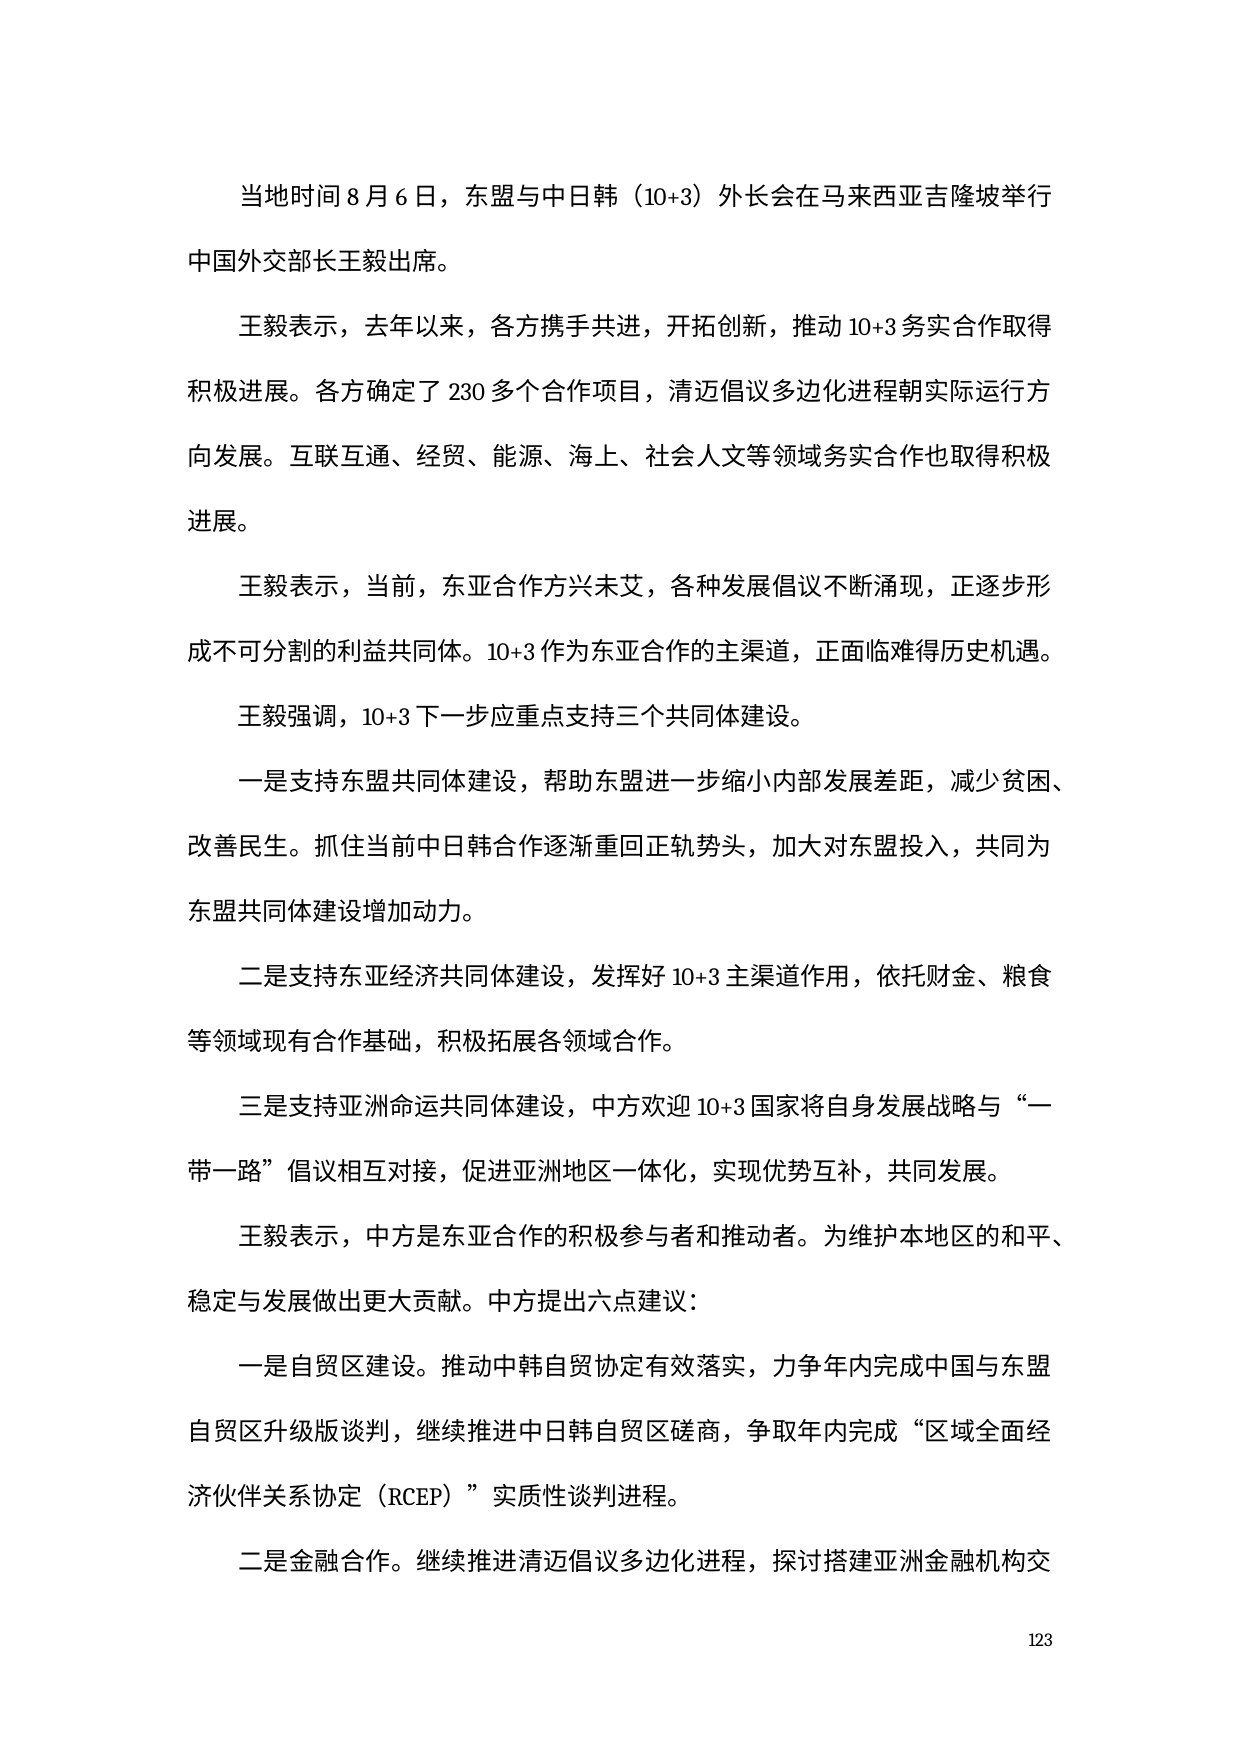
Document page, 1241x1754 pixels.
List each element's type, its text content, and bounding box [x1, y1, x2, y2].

text 当地时间8月6日，东盟与中日韩（10+3）外长会在马来西亚吉隆坡举行，中国外交部长王毅出席。 [187, 162, 1053, 292]
text 王毅强调，10+3下一步应重点支持三个共同体建设。 [187, 682, 1053, 747]
text 王毅表示，去年以来，各方携手共进，开拓创新，推动10+3务实合作取得积极进展。各方确定了230多个合作项目，清迈倡议多边化进程朝实际运行方向发展。互联互通、经贸、能源、海上、社会人文等领域务实合作也取得积极进展。 [187, 292, 1053, 552]
text 王毅表示，当前，东亚合作方兴未艾，各种发展倡议不断涌现，正逐步形成不可分割的利益共同体。10+3作为东亚合作的主渠道，正面临难得历史机遇。 [187, 552, 1053, 682]
text 三是支持亚洲命运共同体建设，中方欢迎10+3国家将自身发展战略与“一带一路”倡议相互对接，促进亚洲地区一体化，实现优势互补，共同发展。 [187, 1072, 1053, 1202]
text 王毅表示，中方是东亚合作的积极参与者和推动者。为维护本地区的和平、稳定与发展做出更大贡献。中方提出六点建议： [187, 1202, 1053, 1332]
text 二是支持东亚经济共同体建设，发挥好10+3主渠道作用，依托财金、粮食等领域现有合作基础，积极拓展各领域合作。 [187, 942, 1053, 1072]
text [187, 1527, 1053, 1592]
text 一是支持东盟共同体建设，帮助东盟进一步缩小内部发展差距，减少贫困、改善民生。抓住当前中日韩合作逐渐重回正轨势头，加大对东盟投入，共同为东盟共同体建设增加动力。 [187, 747, 1053, 942]
text 一是自贸区建设。推动中韩自贸协定有效落实，力争年内完成中国与东盟自贸区升级版谈判，继续推进中日韩自贸区磋商，争取年内完成“区域全面经济伙伴关系协定（RCEP）”实质性谈判进程。 [187, 1332, 1053, 1527]
